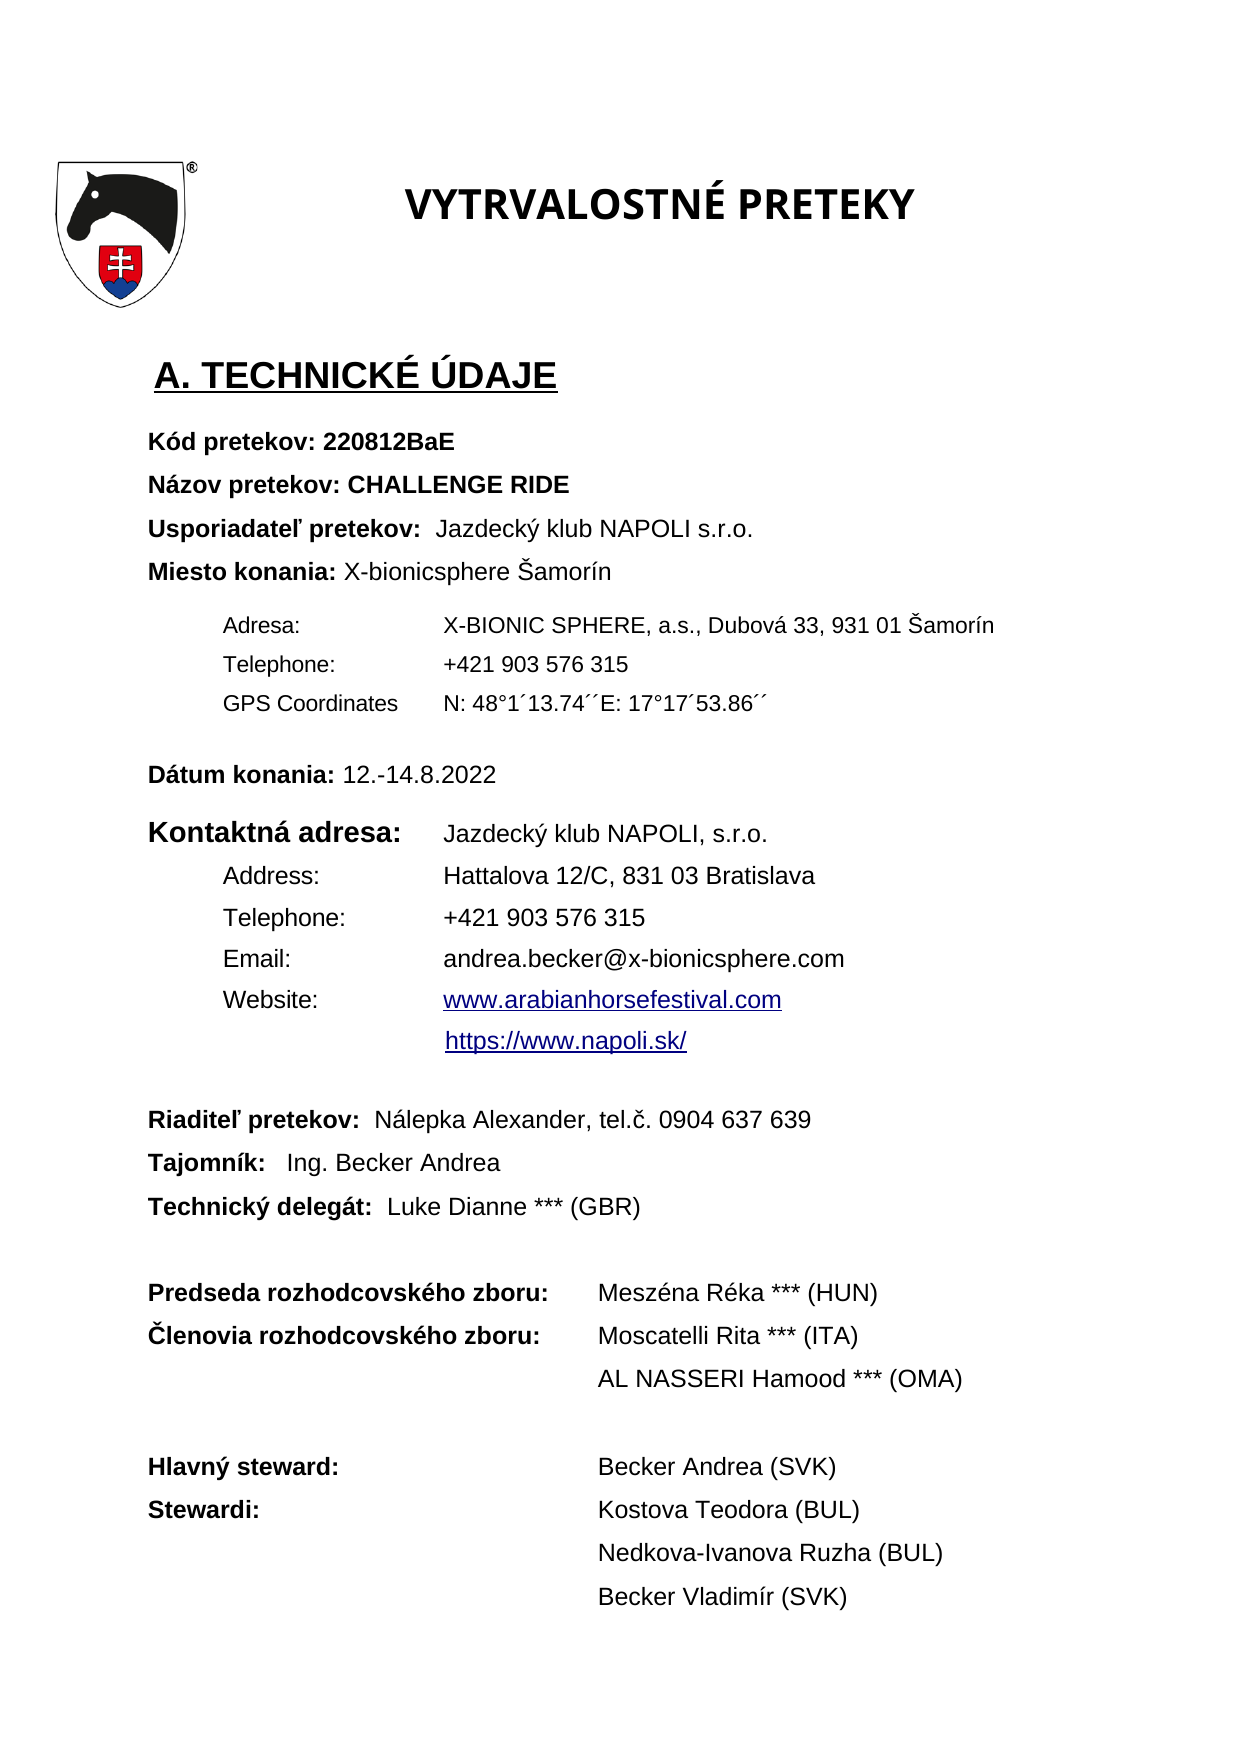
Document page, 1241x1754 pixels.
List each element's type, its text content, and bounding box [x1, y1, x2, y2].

text Adresa: X-BIONIC SPHERE, a.s., Dubová 33, 931 01 Šamorín [223, 612, 1122, 639]
text Becker Vladimír (SVK) [148, 1581, 1122, 1610]
text Telephone: +421 903 576 315 [223, 651, 1122, 678]
text https://www.napoli.sk/ [223, 1026, 1122, 1055]
text VYTRVALOSTNÉ PRETEKY [198, 175, 1122, 232]
picture [55, 161, 198, 308]
text Stewardi: Kostova Teodora (BUL) [148, 1495, 1122, 1524]
text Miesto konania: X-bionicsphere Šamorín [148, 557, 1122, 586]
text A. TECHNICKÉ ÚDAJE [148, 354, 1122, 397]
text AL NASSERI Hamood *** (OMA) [148, 1364, 1122, 1393]
text Kód pretekov: 220812BaE [148, 427, 1122, 456]
text Dátum konania: 12.-14.8.2022 [148, 759, 1122, 788]
text Predseda rozhodcovského zboru: Meszéna Réka *** (HUN) [148, 1278, 1122, 1307]
text Address: Hattalova 12/C, 831 03 Bratislava [223, 861, 1122, 890]
text Website: www.arabianhorsefestival.com [223, 985, 1122, 1014]
text Názov pretekov: CHALLENGE RIDE [148, 471, 1122, 499]
text Riaditeľ pretekov: Nálepka Alexander, tel.č. 0904 637 639 [148, 1105, 1122, 1134]
text Email: andrea.becker@x-bionicsphere.com [223, 944, 1122, 972]
text Hlavný steward: Becker Andrea (SVK) [148, 1452, 1122, 1481]
text Usporiadateľ pretekov: Jazdecký klub NAPOLI s.r.o. [148, 514, 1122, 542]
text Kontaktná adresa: Jazdecký klub NAPOLI, s.r.o. [148, 815, 1122, 849]
text Technický delegát: Luke Dianne *** (GBR) [148, 1192, 1122, 1220]
text GPS Coordinates N: 48°1´13.74´´E: 17°17´53.86´´ [223, 690, 1122, 716]
text Tajomník: Ing. Becker Andrea [148, 1148, 1122, 1177]
text Telephone: +421 903 576 315 [223, 902, 1122, 931]
text Členovia rozhodcovského zboru: Moscatelli Rita *** (ITA) [148, 1321, 1122, 1350]
text Nedkova-Ivanova Ruzha (BUL) [148, 1538, 1122, 1567]
